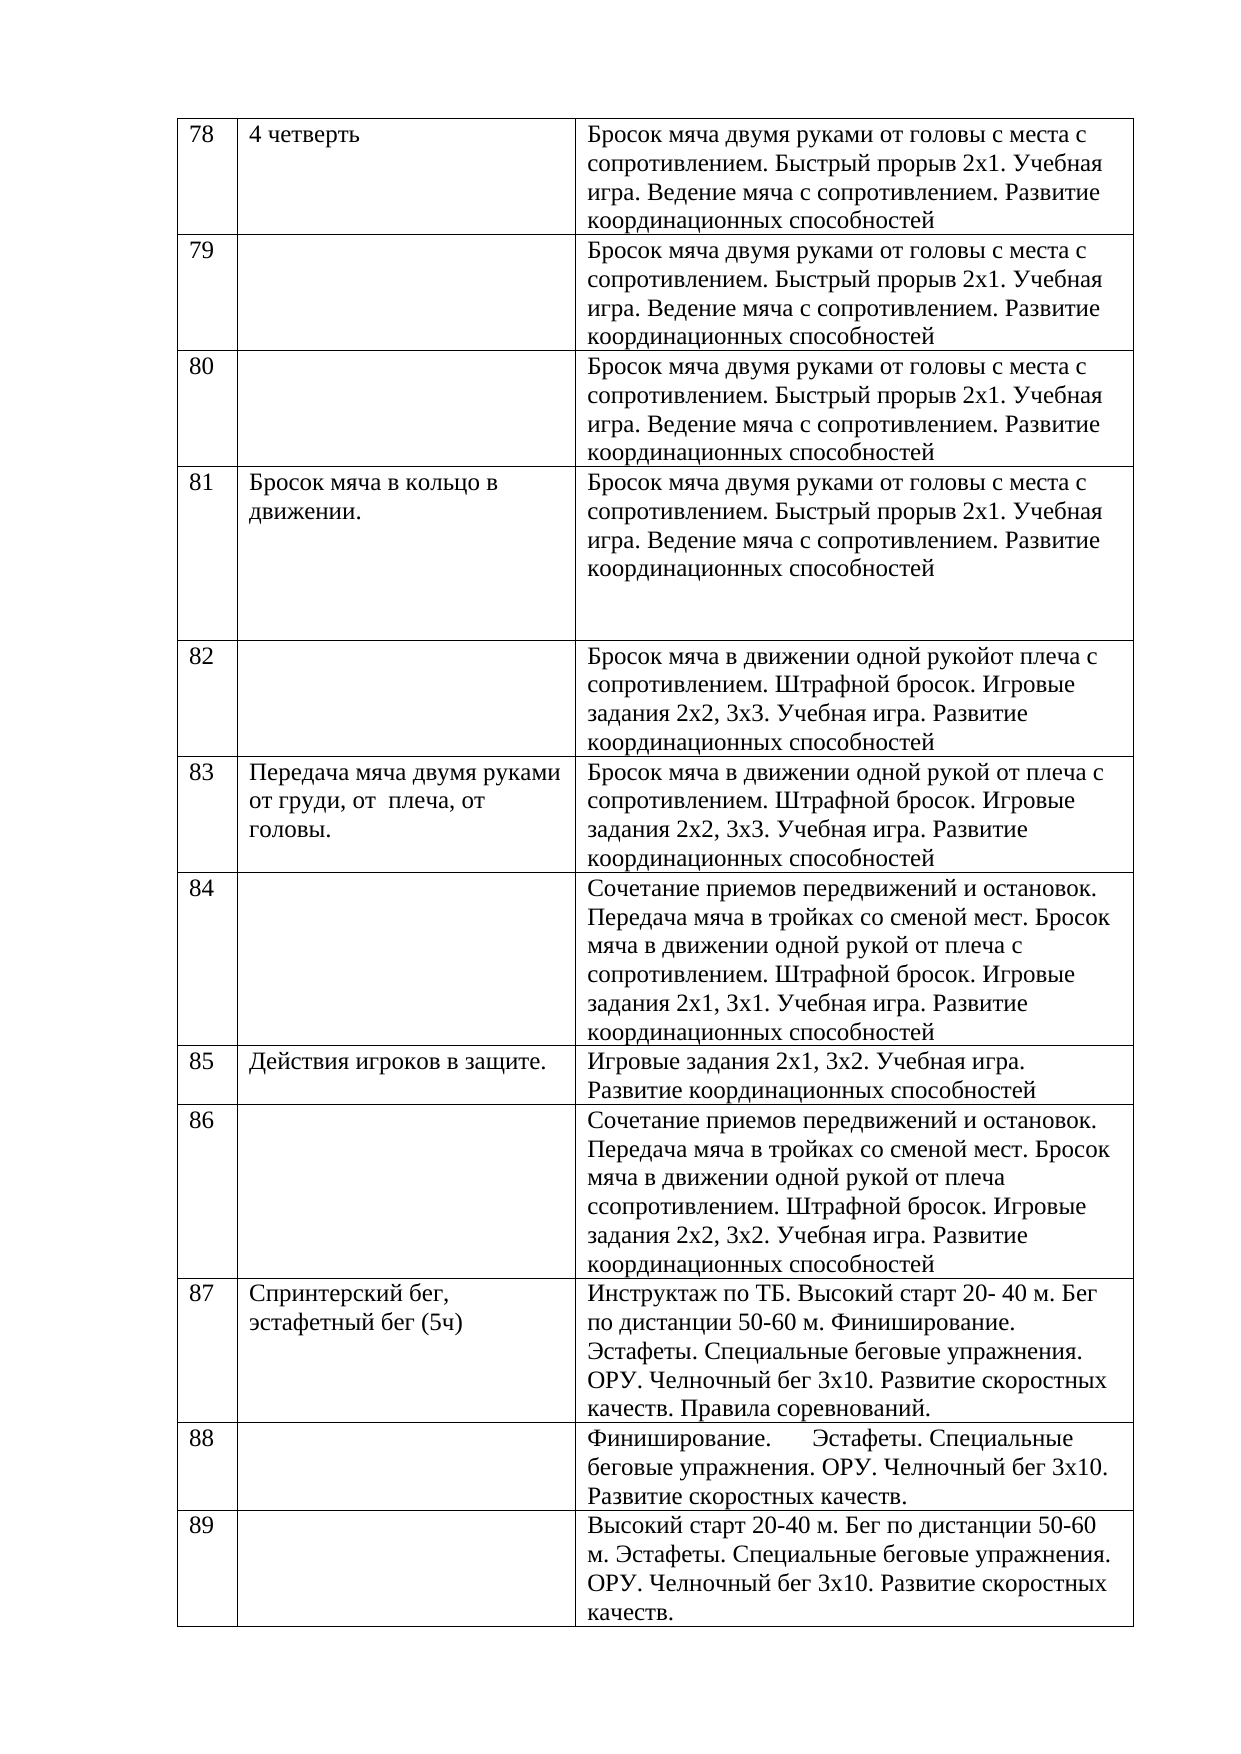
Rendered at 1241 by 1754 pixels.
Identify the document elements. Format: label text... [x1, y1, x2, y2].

table_cell Бросок мяча в кольцо в движении. [238, 467, 575, 640]
table_cell 78 [178, 119, 237, 234]
table_cell Передача мяча двумя руками от груди, от плеча, от головы. [238, 757, 575, 872]
table_cell 86 [178, 1105, 237, 1277]
table_cell Финиширование. Эстафеты. Специальные беговые упражнения. ОРУ. Челночный бег 3x10. Развитие скоростных качеств. [576, 1423, 1133, 1509]
table_cell Бросок мяча двумя руками от головы с места с сопротивлением. Быстрый прорыв 2x1. Учебная игра. Ведение мяча с сопротивлением. Развитие координационных способностей [576, 119, 1133, 234]
table_cell Спринтерский бег, эстафетный бег (5ч) [238, 1279, 575, 1422]
table_cell 87 [178, 1279, 237, 1422]
table_cell 84 [178, 873, 237, 1045]
table_cell [238, 235, 575, 350]
table_cell 89 [178, 1511, 237, 1626]
table_cell Бросок мяча в движении одной рукойот плеча с сопротивлением. Штрафной бросок. Игровые задания 2x2, 3x3. Учебная игра. Развитие координационных способностей [576, 641, 1133, 756]
table_cell Действия игроков в защите. [238, 1046, 575, 1104]
table_cell Высокий старт 20-40 м. Бег по дистанции 50-60 м. Эстафеты. Специальные беговые упражнения. ОРУ. Челночный бег 3x10. Развитие скоростных качеств. [576, 1511, 1133, 1626]
table_cell 4 четверть [238, 119, 575, 234]
table_cell [238, 641, 575, 756]
table_cell Инструктаж по ТБ. Высокий старт 20- 40 м. Бег по дистанции 50-60 м. Финиширование. Эстафеты. Специальные беговые упражнения. ОРУ. Челночный бег 3x10. Развитие скоростных качеств. Правила соревнований. [576, 1279, 1133, 1422]
table_cell Бросок мяча двумя руками от головы с места с сопротивлением. Быстрый прорыв 2x1. Учебная игра. Ведение мяча с сопротивлением. Развитие координационных способностей [576, 351, 1133, 466]
table_cell [238, 873, 575, 1045]
table_cell 80 [178, 351, 237, 466]
table_cell 82 [178, 641, 237, 756]
table_cell Бросок мяча в движении одной рукой от плеча с сопротивлением. Штрафной бросок. Игровые задания 2x2, 3x3. Учебная игра. Развитие координационных способностей [576, 757, 1133, 872]
table_cell 83 [178, 757, 237, 872]
table_cell [238, 1511, 575, 1626]
table_cell 85 [178, 1046, 237, 1104]
table_cell Сочетание приемов передвижений и остановок. Передача мяча в тройках со сменой мест. Бросок мяча в движении одной рукой от плеча ссопротивлением. Штрафной бросок. Игровые задания 2x2, 3x2. Учебная игра. Развитие координационных способностей [576, 1105, 1133, 1277]
table_cell [238, 1105, 575, 1277]
table_cell Бросок мяча двумя руками от головы с места с сопротивлением. Быстрый прорыв 2x1. Учебная игра. Ведение мяча с сопротивлением. Развитие координационных способностей [576, 467, 1133, 640]
table_cell 79 [178, 235, 237, 350]
table_cell Игровые задания 2x1, 3x2. Учебная игра. Развитие координационных способностей [576, 1046, 1133, 1104]
table_cell [238, 1423, 575, 1509]
table_cell 81 [178, 467, 237, 640]
table_cell Бросок мяча двумя руками от головы с места с сопротивлением. Быстрый прорыв 2x1. Учебная игра. Ведение мяча с сопротивлением. Развитие координационных способностей [576, 235, 1133, 350]
table_cell Сочетание приемов передвижений и остановок. Передача мяча в тройках со сменой мест. Бросок мяча в движении одной рукой от плеча с сопротивлением. Штрафной бросок. Игровые задания 2х1, Зх1. Учебная игра. Развитие координационных способностей [576, 873, 1133, 1045]
table_cell 88 [178, 1423, 237, 1509]
table_cell [238, 351, 575, 466]
